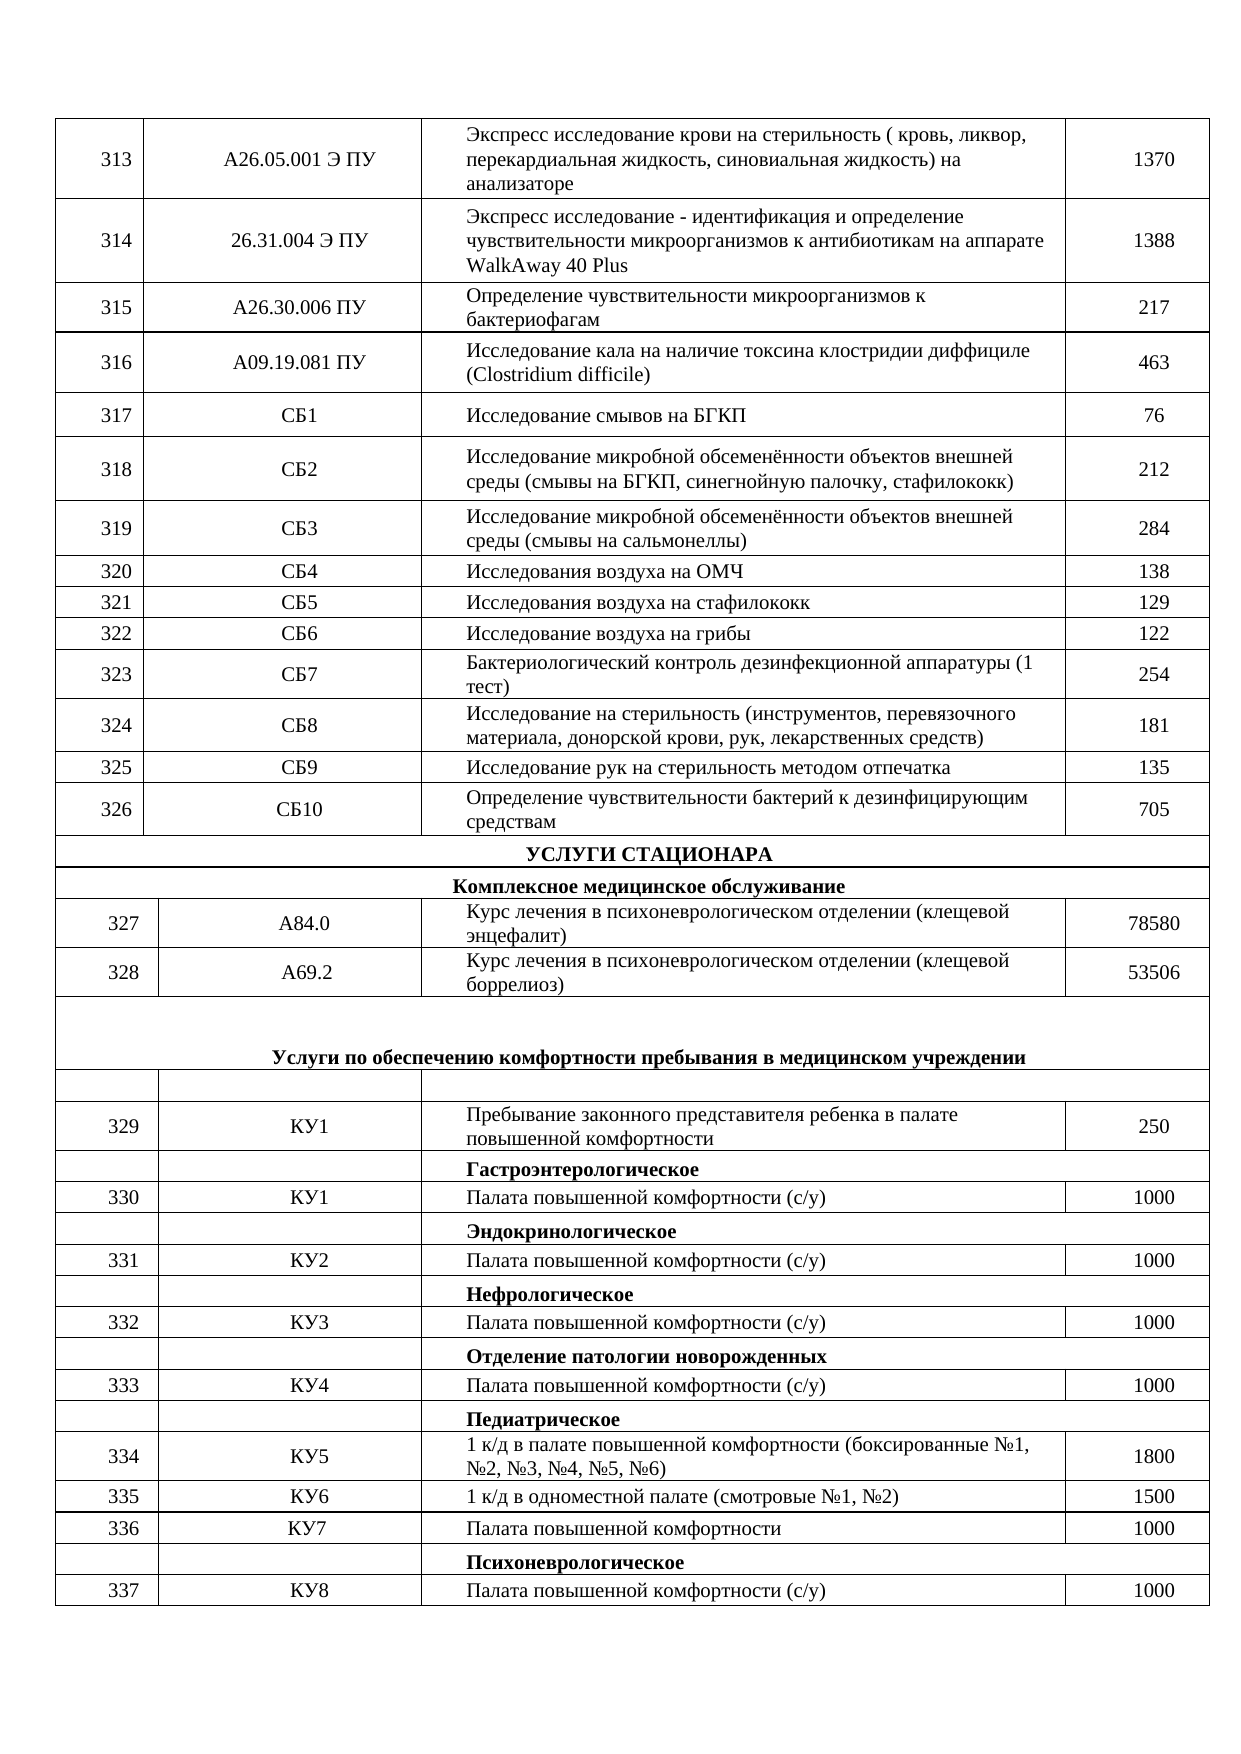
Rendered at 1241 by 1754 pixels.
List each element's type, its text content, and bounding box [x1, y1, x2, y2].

table_cell СБ9 [144, 752, 421, 782]
table_cell 314 [56, 199, 143, 282]
table_cell [159, 1070, 421, 1101]
table_cell 1000 [1066, 1182, 1209, 1212]
table_cell [56, 1401, 158, 1431]
table_cell 325 [56, 752, 143, 782]
table_cell 332 [56, 1307, 158, 1337]
table_cell СБ2 [144, 437, 421, 500]
table_cell СБ5 [144, 587, 421, 617]
table_cell КУ7 [159, 1513, 421, 1543]
table_cell 329 [56, 1102, 158, 1150]
table_cell СБ1 [144, 393, 421, 436]
table_cell 315 [56, 283, 143, 331]
table_cell [159, 1544, 421, 1574]
table_cell 138 [1066, 556, 1209, 586]
table_cell 336 [56, 1513, 158, 1543]
table_cell [56, 1338, 158, 1368]
table_cell 135 [1066, 752, 1209, 782]
table_cell 129 [1066, 587, 1209, 617]
table_cell Комплексное медицинское обслуживание [56, 868, 1209, 898]
table_cell [56, 1151, 158, 1181]
table_cell 324 [56, 699, 143, 751]
table_cell 335 [56, 1481, 158, 1511]
table_cell 254 [1066, 650, 1209, 698]
table_cell Палата повышенной комфортности (с/у) [422, 1307, 1065, 1337]
table_cell Определение чувствительности бактерий к дезинфицирующим средствам [422, 783, 1065, 835]
table_cell 26.31.004 Э ПУ [144, 199, 421, 282]
table_cell 1388 [1066, 199, 1209, 282]
table_cell Палата повышенной комфортности (с/у) [422, 1370, 1065, 1400]
table_cell Эндокринологическое [422, 1213, 1209, 1243]
table_cell СБ10 [144, 783, 421, 835]
table_cell Экспресс исследование - идентификация и определение чувствительности микроорганизмов к антибиотикам на аппарате WalkAway 40 Plus [422, 199, 1065, 282]
table_cell Курс лечения в психоневрологическом отделении (клещевой боррелиоз) [422, 948, 1065, 996]
table_cell 212 [1066, 437, 1209, 500]
table_cell 1000 [1066, 1575, 1209, 1605]
table_cell 1000 [1066, 1307, 1209, 1337]
table_cell СБ8 [144, 699, 421, 751]
table_cell УСЛУГИ СТАЦИОНАРА [56, 836, 1209, 866]
table_cell [159, 1151, 421, 1181]
table_cell Исследования воздуха на ОМЧ [422, 556, 1065, 586]
table_cell Исследования воздуха на стафилококк [422, 587, 1065, 617]
table_cell 1500 [1066, 1481, 1209, 1511]
table_cell 337 [56, 1575, 158, 1605]
table_cell A09.19.081 ПУ [144, 333, 421, 392]
table_cell 323 [56, 650, 143, 698]
table_cell СБ6 [144, 618, 421, 648]
table_cell 217 [1066, 283, 1209, 331]
table_cell 320 [56, 556, 143, 586]
table_cell Исследование рук на стерильность методом отпечатка [422, 752, 1065, 782]
table_cell [422, 1070, 1209, 1101]
table_cell Экспресс исследование крови на стерильность ( кровь, ликвор, перекардиальная жидкость, синовиальная жидкость) на анализаторе [422, 119, 1065, 198]
table_cell Нефрологическое [422, 1276, 1209, 1306]
table_cell Отделение патологии новорожденных [422, 1338, 1209, 1368]
table_cell 78580 [1066, 899, 1209, 947]
table_cell КУ3 [159, 1307, 421, 1337]
table_cell Психоневрологическое [422, 1544, 1209, 1574]
table_cell 284 [1066, 501, 1209, 555]
table_cell 463 [1066, 333, 1209, 392]
table_cell Гастроэнтерологическое [422, 1151, 1209, 1181]
table_cell Палата повышенной комфортности (с/у) [422, 1182, 1065, 1212]
table_cell Услуги по обеспечению комфортности пребывания в медицинском учреждении [56, 997, 1209, 1069]
table_cell 326 [56, 783, 143, 835]
table_cell 250 [1066, 1102, 1209, 1150]
table_cell [56, 1070, 158, 1101]
table_cell КУ1 [159, 1182, 421, 1212]
table_cell Исследование микробной обсеменённости объектов внешней среды (смывы на сальмонеллы) [422, 501, 1065, 555]
table_cell 322 [56, 618, 143, 648]
table_cell Курс лечения в психоневрологическом отделении (клещевой энцефалит) [422, 899, 1065, 947]
table_cell КУ6 [159, 1481, 421, 1511]
table_cell 327 [56, 899, 158, 947]
table_cell [56, 1544, 158, 1574]
table_cell Исследование смывов на БГКП [422, 393, 1065, 436]
table_cell Исследование на стерильность (инструментов, перевязочного материала, донорской крови, рук, лекарственных средств) [422, 699, 1065, 751]
table_cell Палата повышенной комфортности (с/у) [422, 1245, 1065, 1275]
table_cell 122 [1066, 618, 1209, 648]
table_cell КУ1 [159, 1102, 421, 1150]
table_cell 319 [56, 501, 143, 555]
table_cell [159, 1401, 421, 1431]
table_cell КУ8 [159, 1575, 421, 1605]
table_cell 330 [56, 1182, 158, 1212]
table_cell Исследование микробной обсеменённости объектов внешней среды (смывы на БГКП, синегнойную палочку, стафилококк) [422, 437, 1065, 500]
table_cell КУ5 [159, 1432, 421, 1480]
table_cell 705 [1066, 783, 1209, 835]
table_cell СБ3 [144, 501, 421, 555]
table_cell 1000 [1066, 1513, 1209, 1543]
table_cell [159, 1276, 421, 1306]
table_cell 328 [56, 948, 158, 996]
table_cell СБ4 [144, 556, 421, 586]
table_cell Педиатрическое [422, 1401, 1209, 1431]
table_cell КУ2 [159, 1245, 421, 1275]
table_cell 331 [56, 1245, 158, 1275]
table_cell 316 [56, 333, 143, 392]
table_cell Пребывание законного представителя ребенка в палате повышенной комфортности [422, 1102, 1065, 1150]
table_cell Определение чувствительности микроорганизмов к бактериофагам [422, 283, 1065, 331]
table_cell A26.05.001 Э ПУ [144, 119, 421, 198]
table_cell A26.30.006 ПУ [144, 283, 421, 331]
table_cell 313 [56, 119, 143, 198]
table_cell Палата повышенной комфортности (с/у) [422, 1575, 1065, 1605]
table_cell 317 [56, 393, 143, 436]
table_cell [159, 1213, 421, 1243]
table_cell 181 [1066, 699, 1209, 751]
table_cell Бактериологический контроль дезинфекционной аппаратуры (1 тест) [422, 650, 1065, 698]
table_cell 1 к/д в палате повышенной комфортности (боксированные №1, №2, №3, №4, №5, №6) [422, 1432, 1065, 1480]
table_cell 1 к/д в одноместной палате (смотровые №1, №2) [422, 1481, 1065, 1511]
table_cell 53506 [1066, 948, 1209, 996]
table_cell 76 [1066, 393, 1209, 436]
table_cell Палата повышенной комфортности [422, 1513, 1065, 1543]
table_cell [56, 1276, 158, 1306]
table_cell Исследование кала на наличие токсина клостридии диффициле (Clostridium difficile) [422, 333, 1065, 392]
table_cell Исследование воздуха на грибы [422, 618, 1065, 648]
table_cell СБ7 [144, 650, 421, 698]
table_cell 1000 [1066, 1370, 1209, 1400]
table_cell А69.2 [159, 948, 421, 996]
table_cell 1800 [1066, 1432, 1209, 1480]
table_cell 318 [56, 437, 143, 500]
table_cell КУ4 [159, 1370, 421, 1400]
table_cell А84.0 [159, 899, 421, 947]
table_cell 1370 [1066, 119, 1209, 198]
table_cell [56, 1213, 158, 1243]
table_cell [159, 1338, 421, 1368]
table_cell 333 [56, 1370, 158, 1400]
table_cell 321 [56, 587, 143, 617]
table_cell 1000 [1066, 1245, 1209, 1275]
table_cell 334 [56, 1432, 158, 1480]
